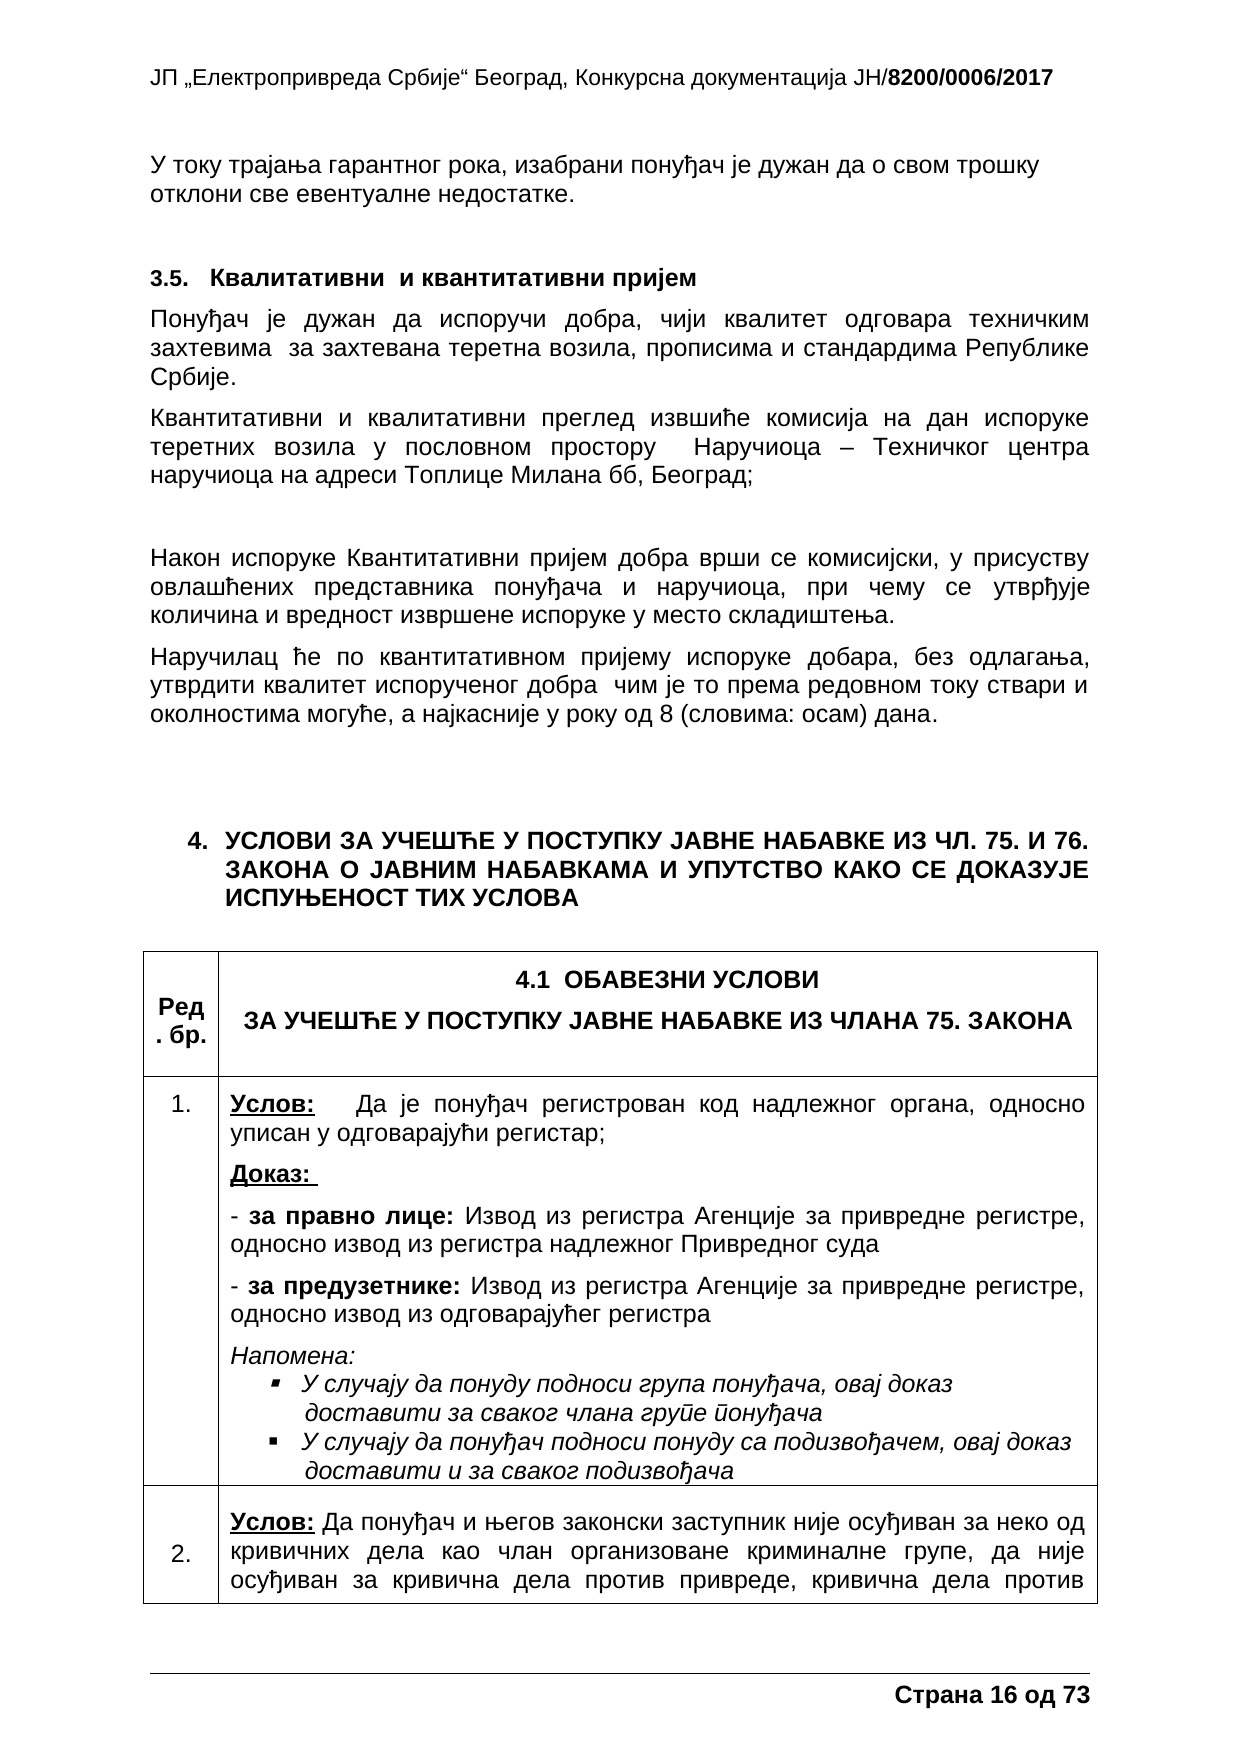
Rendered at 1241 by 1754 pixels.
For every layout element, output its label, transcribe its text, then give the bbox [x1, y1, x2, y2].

table_cell 1. [144, 1077, 218, 1484]
text Понуђач је дужан да испоручи добра, чији квалитет одговара техничким захтевима за захтевана теретна возила, прописима и стандардима Републике Србије. [150, 304, 1090, 391]
text У току трајања гарантног рока, изабрани понуђач је дужан да о свом трошку отклони све евентуалне недостатке. [150, 150, 1090, 207]
table_header Ред. бр. [144, 952, 218, 1076]
text Наручилац ће по квантитативном пријему испоруке добара, без одлагања, утврдити квалитет испорученог добра чим је то према редовном току ствари и околностима могуће, а најкасније у року од 8 (словима: осам) дана. [150, 642, 1090, 728]
text Након испоруке Квантитативни пријем добра врши се комисијски, у присуству овлашћених представника понуђача и наручиоца, при чему се утврђује количина и вредност извршене испоруке у место складиштења. [150, 543, 1090, 629]
text Квантитативни и квалитативни преглед извшиће комисија на дан испоруке теретних возила у пословном простору Наручиоца – Техничког центра наручиоца на адреси Топлице Милана бб, Београд; [150, 403, 1090, 489]
table_cell Услов: Да је понуђач регистрован код надлежног органа, односно уписан у одговарајући регистар; Доказ: - за правно лице: Извод из регистра Агенције за привредне регистре, односно извод из регистра надлежног Привредног суда - за предузетнике: Извод из регистра Агенције за привредне регистре, односно извод из одговарајућег регистра Напомена: У случају да понуду подноси група понуђача, овај доказ доставити за сваког члана групе понуђача У случају да понуђач подноси понуду са подизвођачем, овај доказ доставити и за сваког подизвођача [219, 1077, 1097, 1484]
table_cell 2. [144, 1486, 218, 1603]
table_header 4.1 ОБАВЕЗНИ УСЛОВИ ЗА УЧЕШЋЕ У ПОСТУПКУ ЈАВНЕ НАБАВКЕ ИЗ ЧЛАНА 75. ЗАКОНА [219, 952, 1097, 1076]
subtitle УСЛОВИ ЗА УЧЕШЋЕ У ПОСТУПКУ ЈАВНЕ НАБАВКЕ ИЗ ЧЛ. 75. И 76. ЗАКОНА О ЈАВНИМ НАБАВКАМА И УПУТСТВО КАКО СЕ ДОКАЗУЈЕ ИСПУЊЕНОСТ ТИХ УСЛОВА [187, 826, 1090, 912]
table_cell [219, 1486, 1097, 1603]
subtitle 3.5. Квалитативни и квантитативни пријем [150, 263, 1090, 292]
